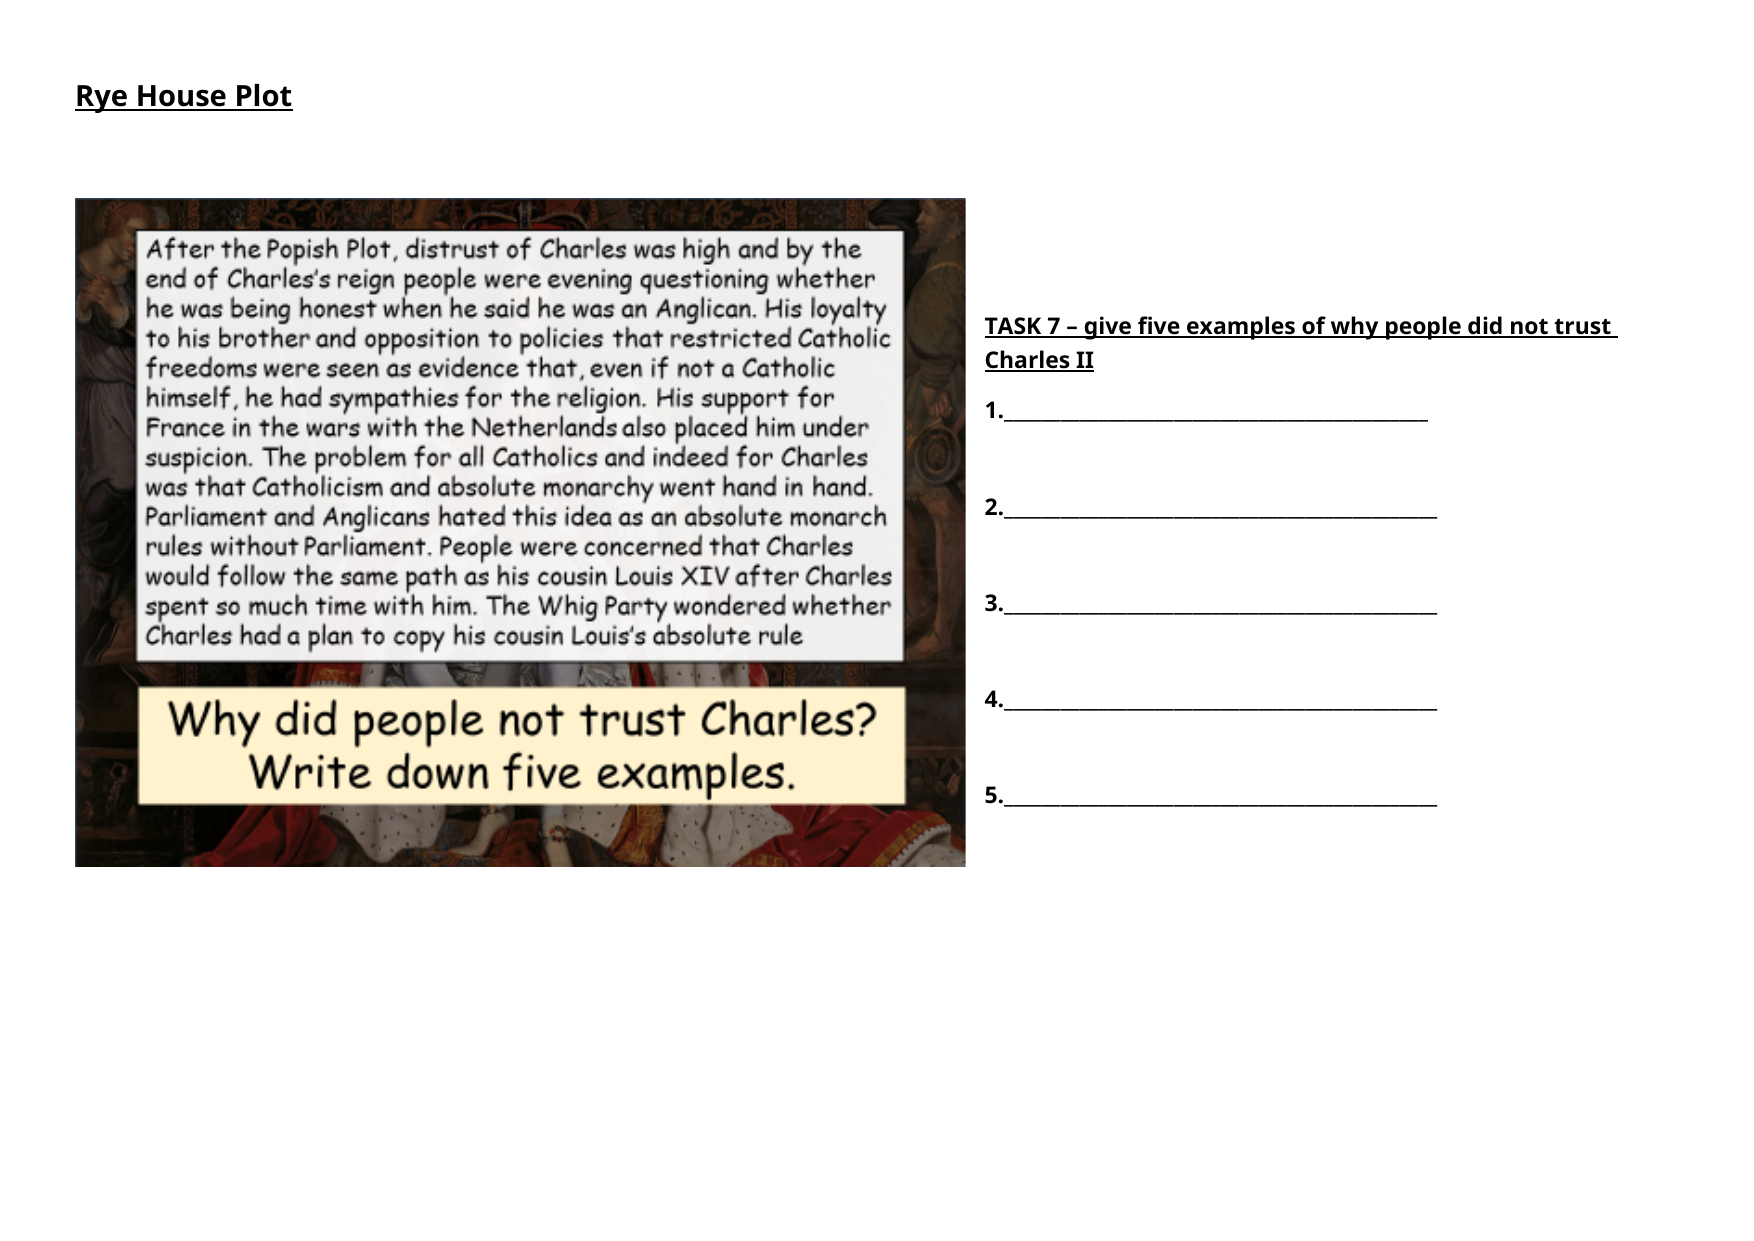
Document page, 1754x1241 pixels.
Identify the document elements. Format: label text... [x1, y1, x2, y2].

text 1._____________________________________________ 2.______________________________________________ 3.______________________________________________ 4.______________________________________________ 5.______________________________________________ [966, 394, 1679, 810]
text Rye House Plot [75, 75, 1679, 115]
text TASK 7 – give five examples of why people did not trust Charles II [75, 194, 1679, 375]
picture [75, 198, 966, 867]
